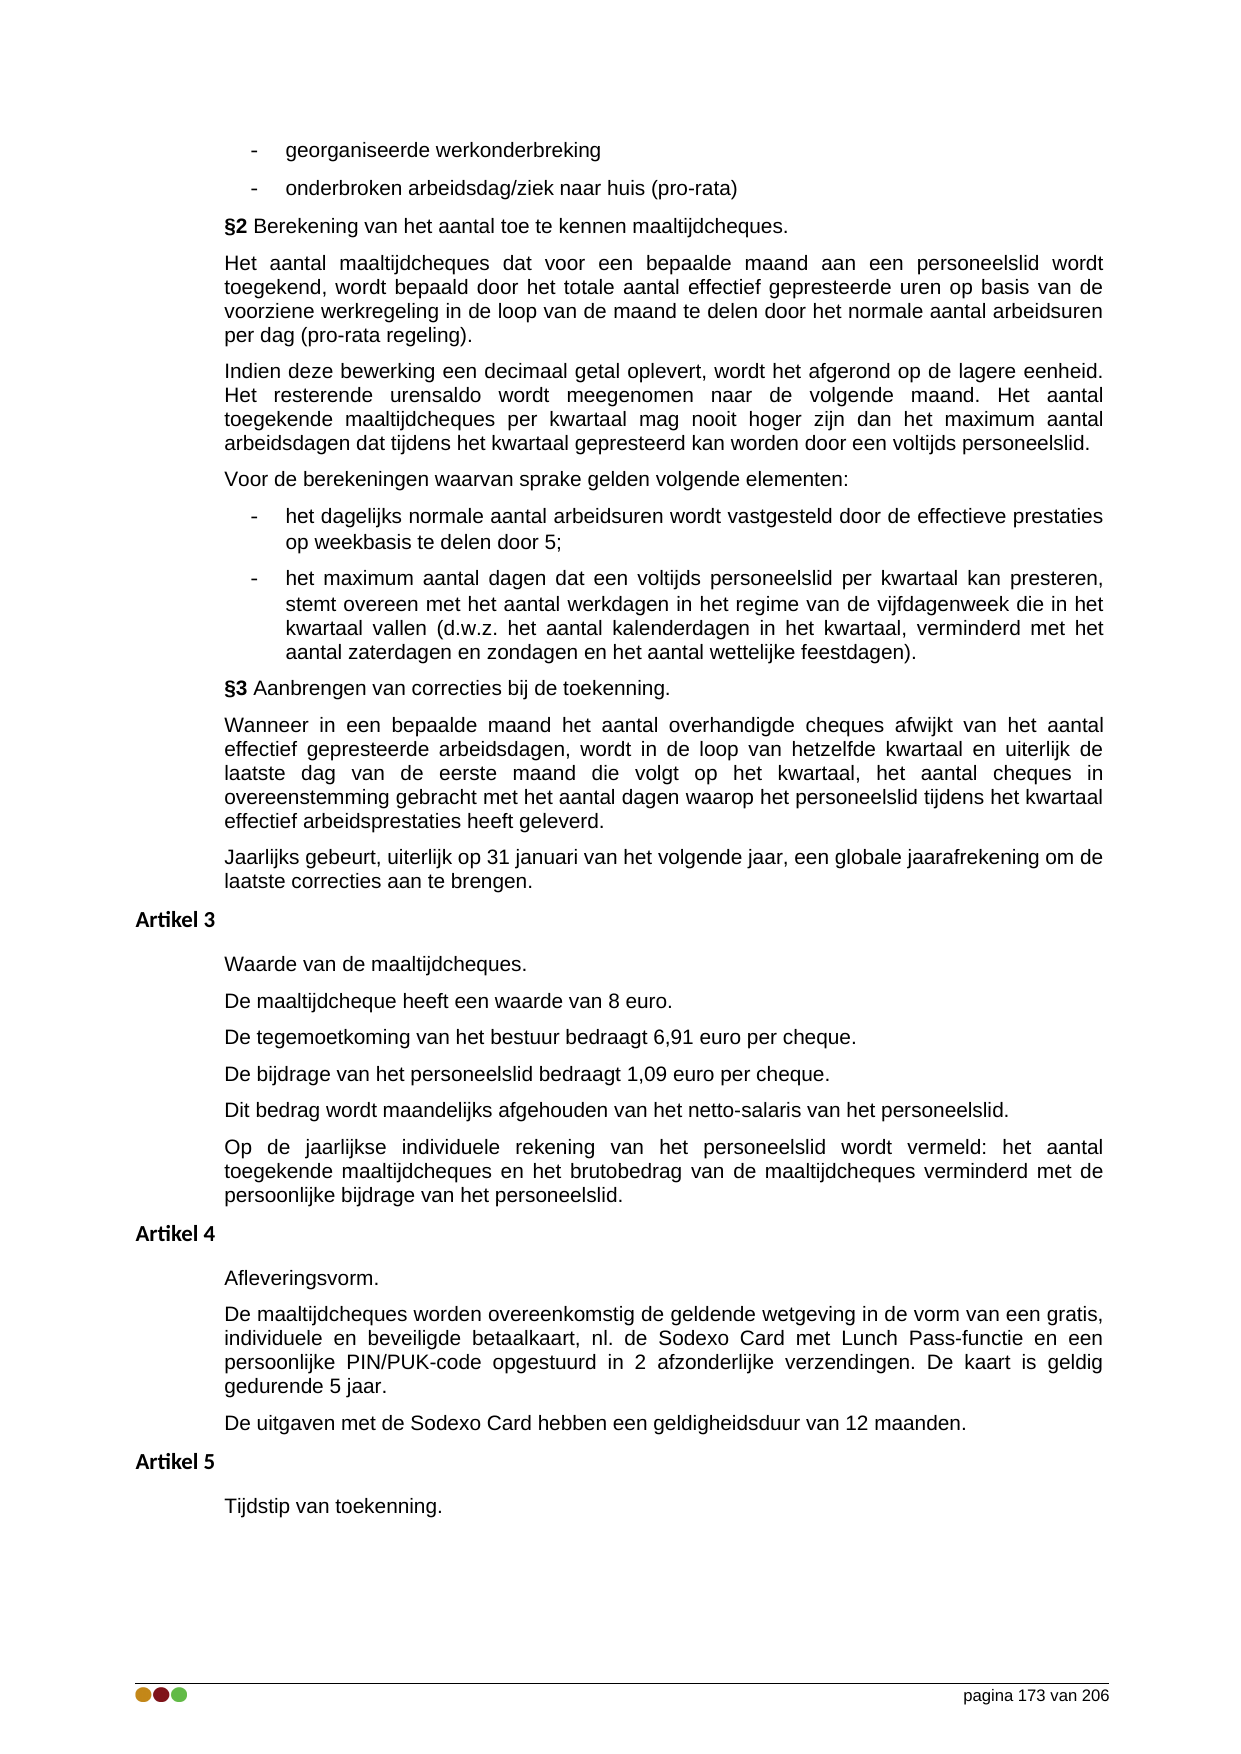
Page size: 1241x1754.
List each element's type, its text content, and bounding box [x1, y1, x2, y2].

list onderbroken arbeidsdag/ziek naar huis (pro-rata) [248, 176, 1105, 202]
text §2 Berekening van het aantal toe te kennen maaltijdcheques. [224, 214, 1105, 238]
text Het aantal maaltijdcheques dat voor een bepaalde maand aan een personeelslid wordt toegekend, wordt bepaald door het totale aantal effectief gepresteerde uren op basis van de voorziene werkregeling in de loop van de maand te delen door het normale aantal arbeidsuren per dag (pro-rata regeling). [224, 251, 1105, 346]
picture [136, 1688, 187, 1702]
text Indien deze bewerking een decimaal getal oplevert, wordt het afgerond op de lagere eenheid. Het resterende urensaldo wordt meegenomen naar de volgende maand. Het aantal toegekende maaltijdcheques per kwartaal mag nooit hoger zijn dan het maximum aantal arbeidsdagen dat tijdens het kwartaal gepresteerd kan worden door een voltijds personeelslid. [224, 359, 1105, 455]
text §3 Aanbrengen van correcties bij de toekenning. [224, 676, 1105, 700]
text Wanneer in een bepaalde maand het aantal overhandigde cheques afwijkt van het aantal effectief gepresteerde arbeidsdagen, wordt in de loop van hetzelfde kwartaal en uiterlijk de laatste dag van de eerste maand die volgt op het kwartaal, het aantal cheques in overeenstemming gebracht met het aantal dagen waarop het personeelslid tijdens het kwartaal effectief arbeidsprestaties heeft geleverd. [224, 713, 1105, 832]
text Voor de berekeningen waarvan sprake gelden volgende elementen: [224, 467, 1105, 491]
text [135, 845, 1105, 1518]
list het maximum aantal dagen dat een voltijds personeelslid per kwartaal kan presteren, stemt overeen met het aantal werkdagen in het regime van de vijfdagenweek die in het kwartaal vallen (d.w.z. het aantal kalenderdagen in het kwartaal, verminderd met het aantal zaterdagen en zondagen en het aantal wettelijke feestdagen). [248, 566, 1105, 664]
list het dagelijks normale aantal arbeidsuren wordt vastgesteld door de effectieve prestaties op weekbasis te delen door 5; [248, 504, 1105, 553]
list georganiseerde werkonderbreking [248, 137, 1105, 163]
